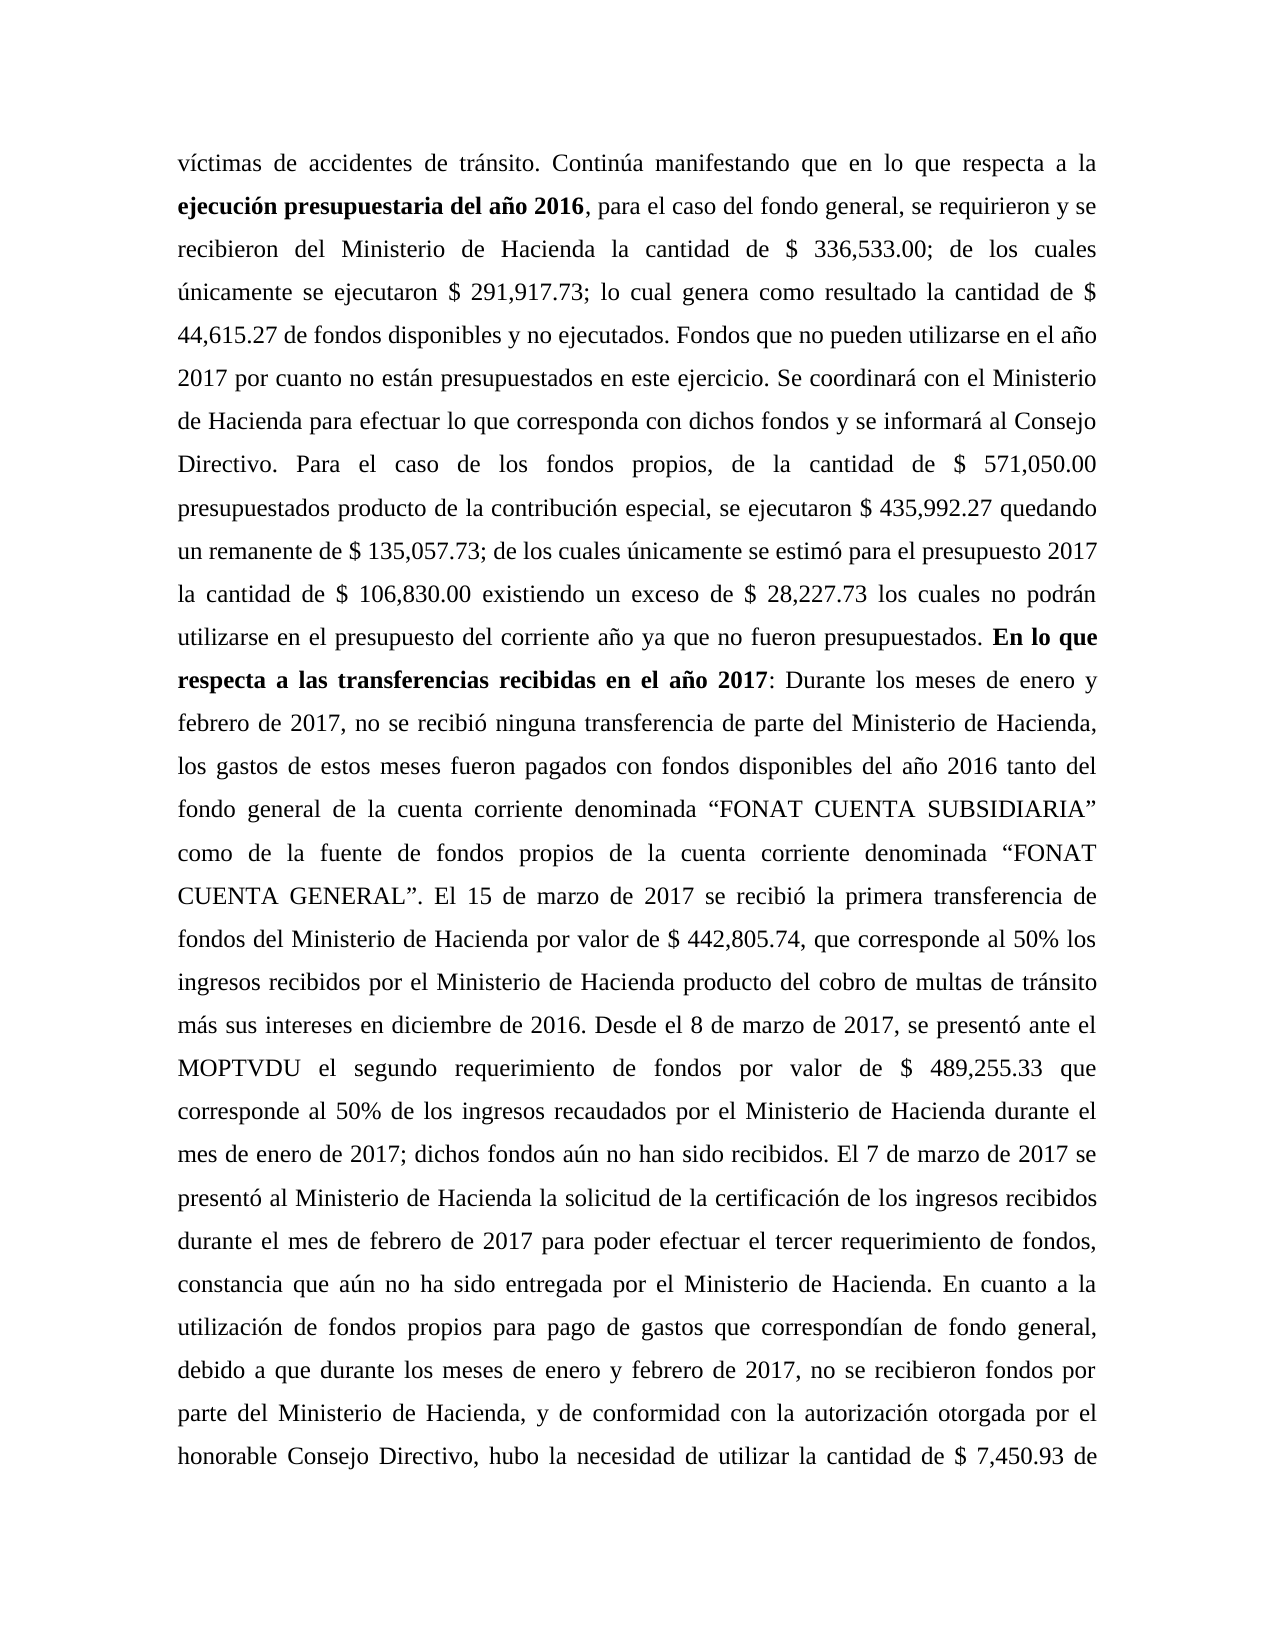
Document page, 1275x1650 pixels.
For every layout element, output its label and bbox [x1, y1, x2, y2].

text [177, 148, 1098, 1470]
